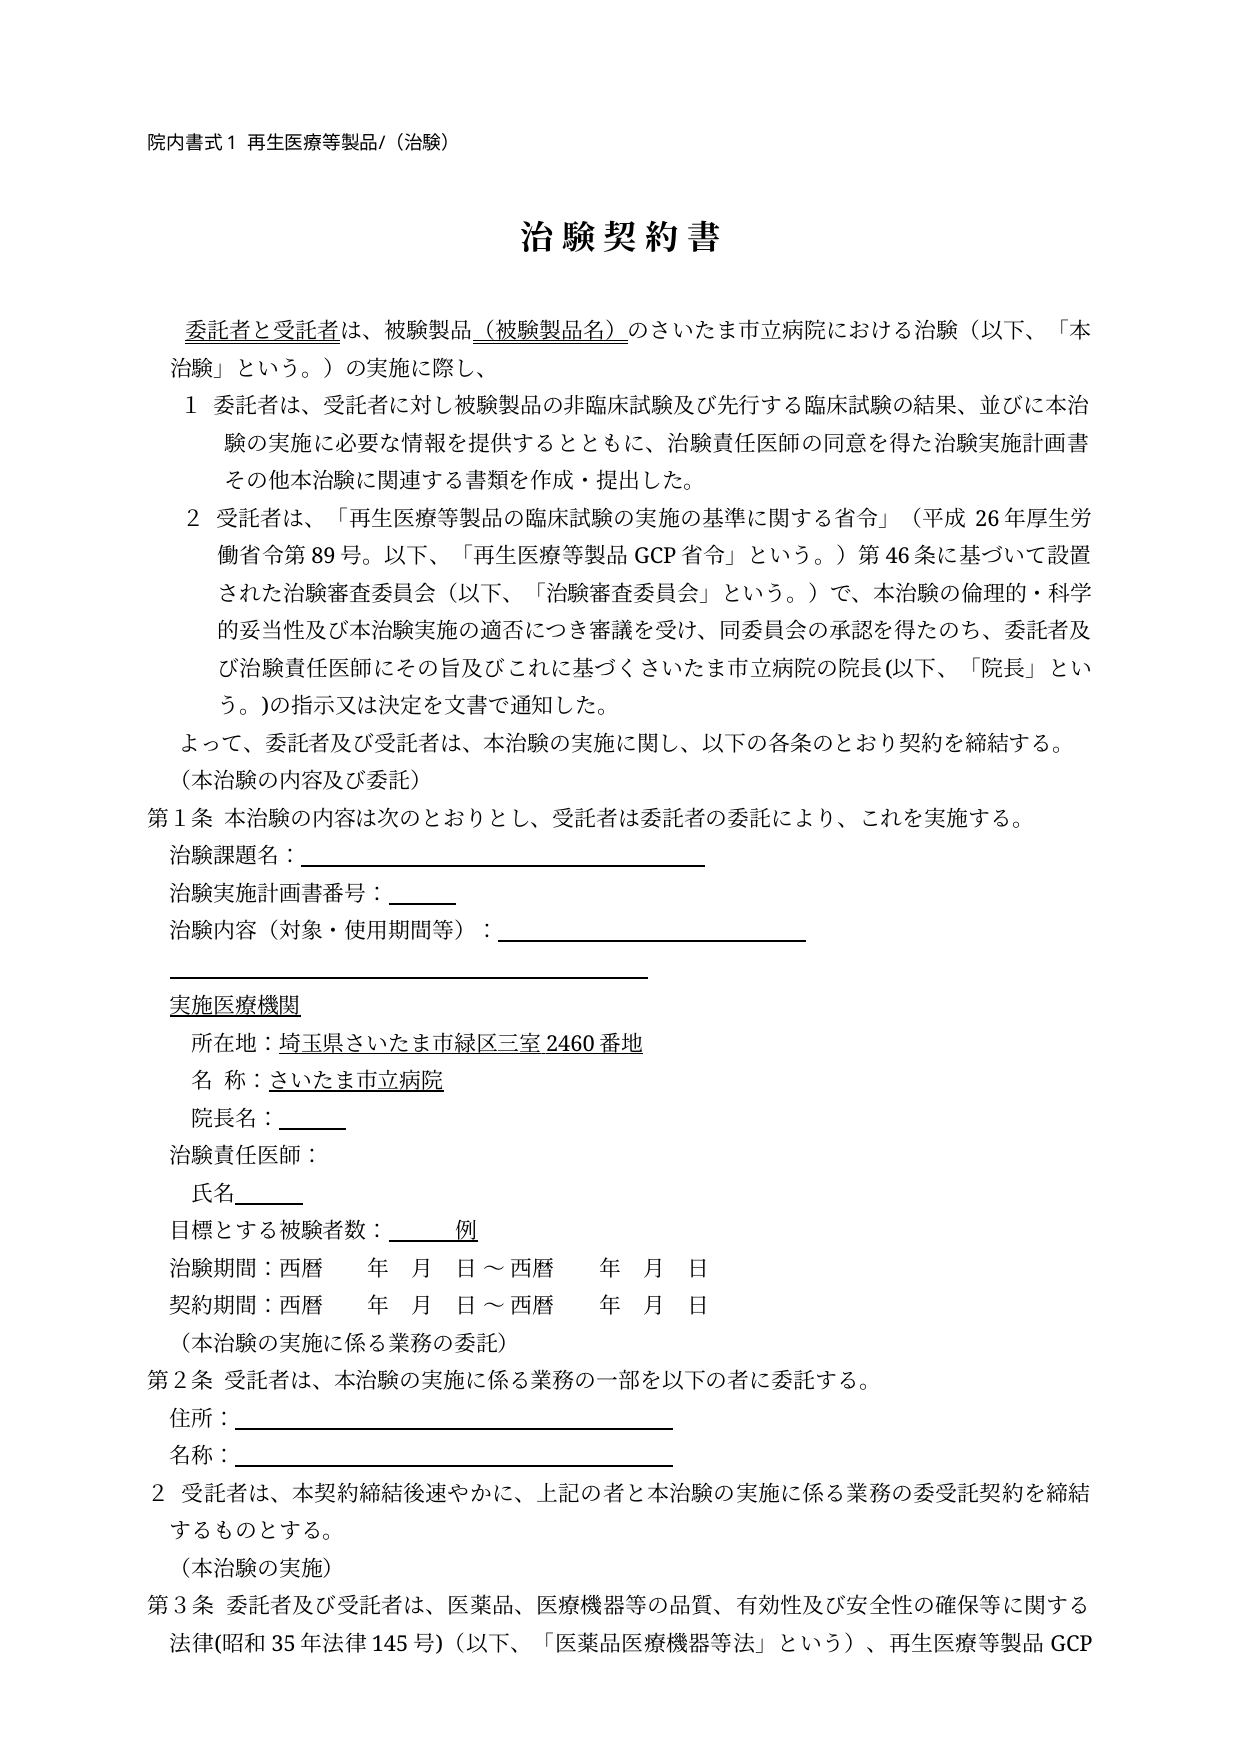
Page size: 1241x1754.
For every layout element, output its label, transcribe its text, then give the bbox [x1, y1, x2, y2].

text （本治験の実施） [148, 1548, 1092, 1585]
text 所在地：埼玉県さいたま市緑区三室2460番地 [148, 1023, 1092, 1060]
text 氏名 [148, 1173, 1092, 1210]
text （本治験の実施に係る業務の委託） [148, 1323, 1092, 1360]
text １ 委託者は、受託者に対し被験製品の非臨床試験及び先行する臨床試験の結果、並びに本治験の実施に必要な情報を提供するとともに、治験責任医師の同意を得た治験実施計画書その他本治験に関連する書類を作成・提出した。 [181, 385, 1092, 498]
text 第２条 受託者は、本治験の実施に係る業務の一部を以下の者に委託する。 [148, 1360, 1092, 1398]
text よって、委託者及び受託者は、本治験の実施に関し、以下の各条のとおり契約を締結する。 [178, 723, 1092, 760]
text 治験課題名： [148, 835, 1092, 873]
text 治験実施計画書番号： [148, 873, 1092, 910]
text 治 験 契 約 書 [148, 198, 1092, 273]
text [148, 1585, 1092, 1660]
text 契約期間：西暦 年 月 日 ～ 西暦 年 月 日 [148, 1285, 1092, 1323]
text 実施医療機関 [169, 985, 1092, 1023]
text 治験期間：西暦 年 月 日 ～ 西暦 年 月 日 [148, 1248, 1092, 1285]
subtitle ２ 受託者は、本契約締結後速やかに、上記の者と本治験の実施に係る業務の委受託契約を締結するものとする。 [148, 1473, 1092, 1548]
text 院内書式1 再生医療等製品/（治験） [148, 123, 1092, 160]
text 第１条 本治験の内容は次のとおりとし、受託者は委託者の委託により、これを実施する。 [148, 798, 1092, 835]
text ２ 受託者は、「再生医療等製品の臨床試験の実施の基準に関する省令」（平成26年厚生労働省令第89号。以下、「再生医療等製品GCP省令」という。）第46条に基づいて設置された治験審査委員会（以下、「治験審査委員会」という。）で、本治験の倫理的・科学的妥当性及び本治験実施の適否につき審議を受け、同委員会の承認を得たのち、委託者及び治験責任医師にその旨及びこれに基づくさいたま市立病院の院長(以下、「院長」という。)の指示又は決定を文書で通知した。 [183, 498, 1092, 723]
text 住所： [148, 1398, 1092, 1435]
text 目標とする被験者数： 例 [148, 1210, 1092, 1248]
text 名称： [148, 1435, 1092, 1473]
text 治験内容（対象・使用期間等）： [148, 910, 1092, 948]
text 院長名： [148, 1098, 1092, 1135]
text （本治験の内容及び委託） [148, 760, 1092, 798]
text 委託者と受託者は、被験製品（被験製品名）のさいたま市立病院における治験（以下、「本治験」という。）の実施に際し、 [170, 310, 1092, 385]
text 名 称：さいたま市立病院 [148, 1060, 1092, 1098]
text 治験責任医師： [148, 1135, 1092, 1173]
